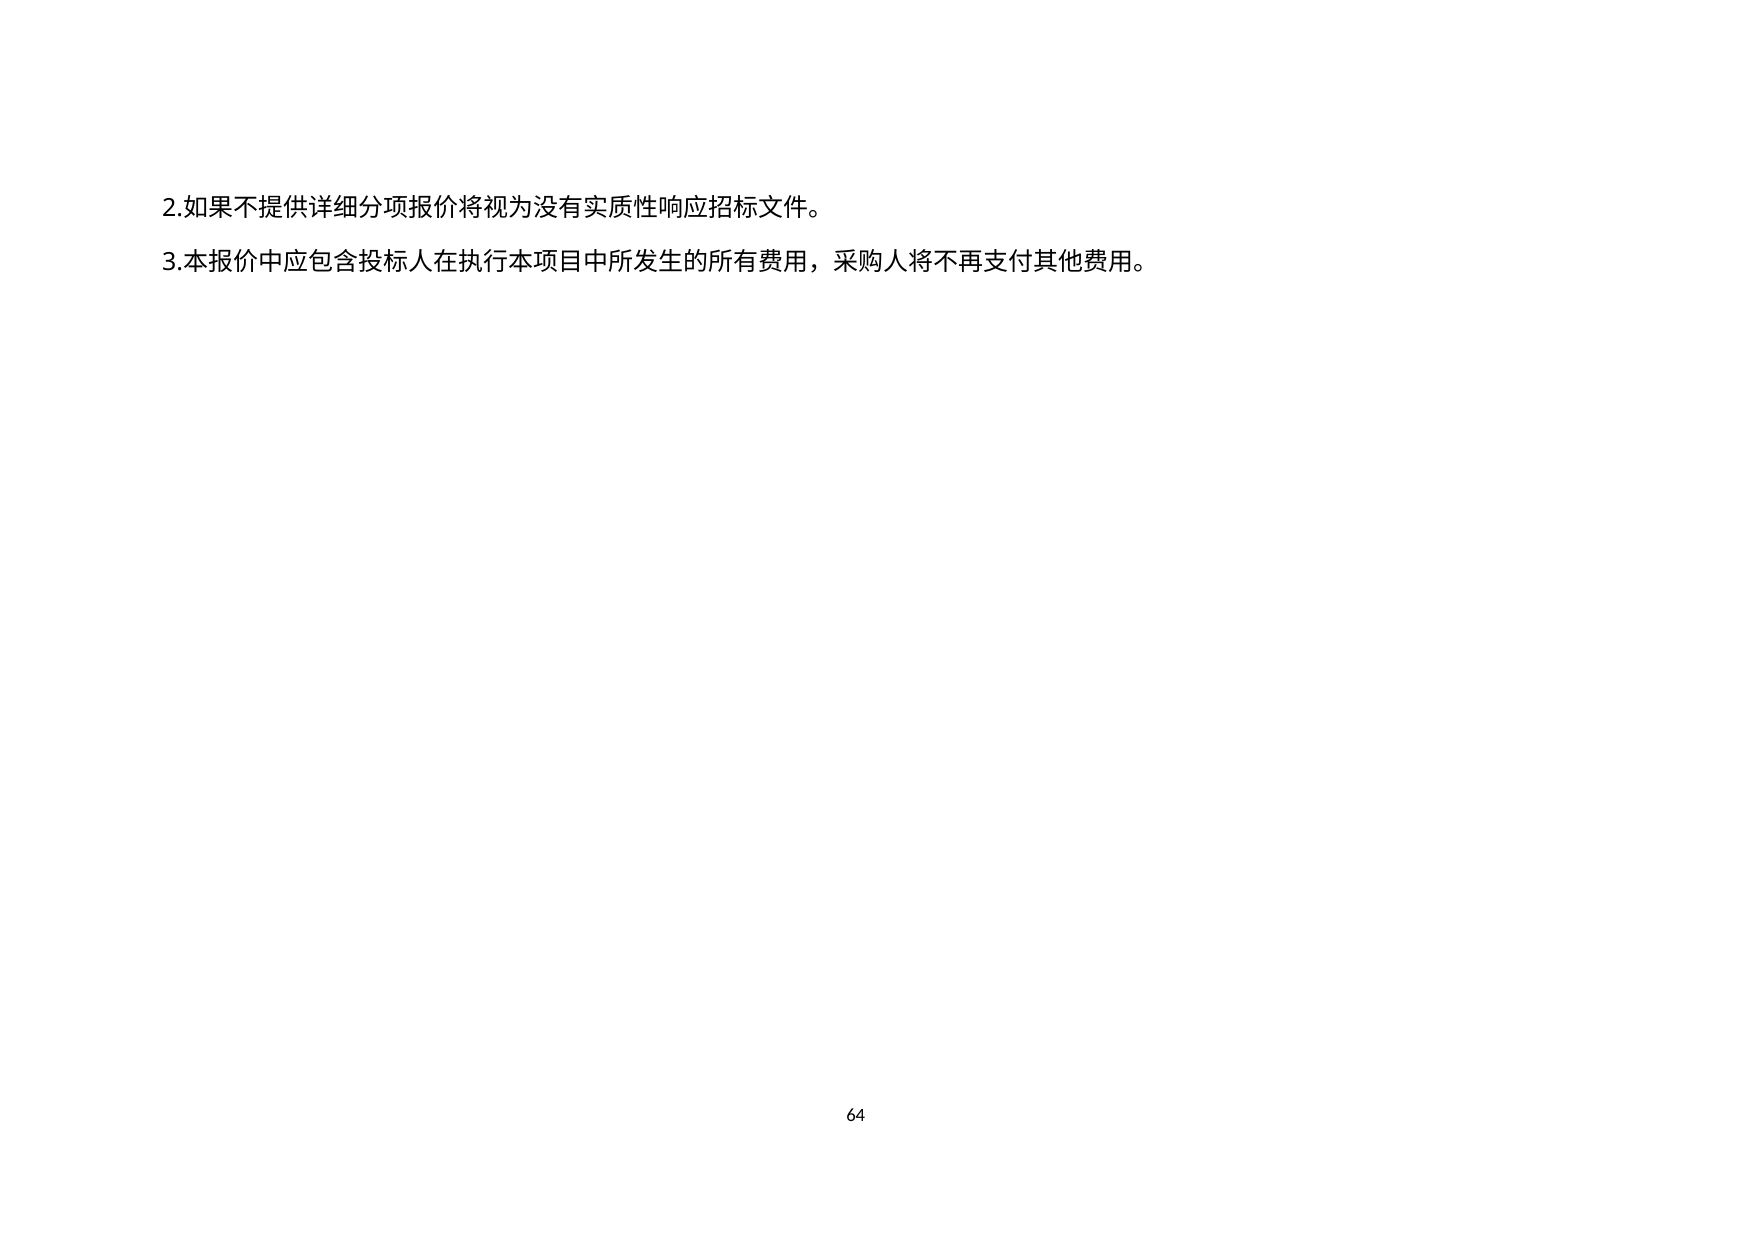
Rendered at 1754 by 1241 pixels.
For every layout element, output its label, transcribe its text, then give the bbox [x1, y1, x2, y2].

text 3.本报价中应包含投标人在执行本项目中所发生的所有费用，采购人将不再支付其他费用。 [87, 242, 1624, 278]
text 2.如果不提供详细分项报价将视为没有实质性响应招标文件。 [87, 187, 1624, 223]
